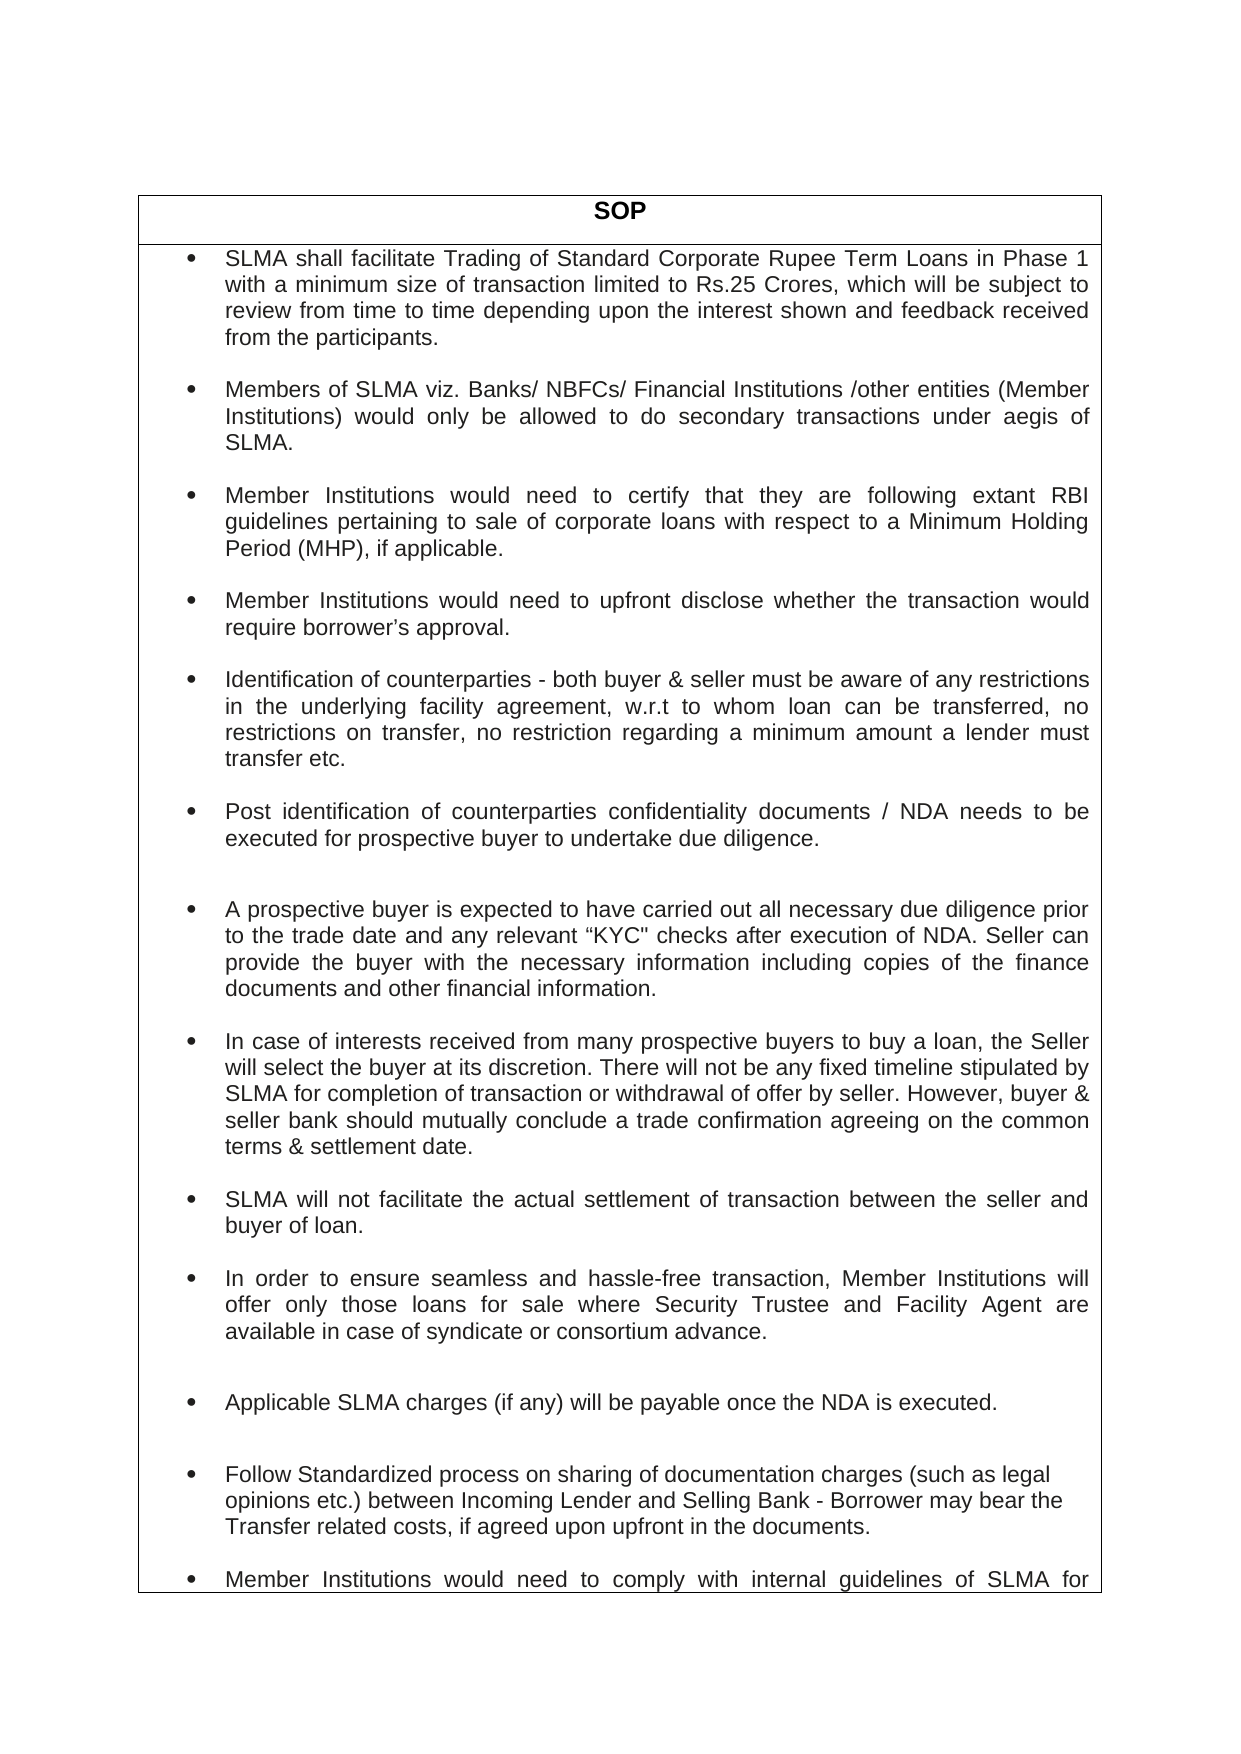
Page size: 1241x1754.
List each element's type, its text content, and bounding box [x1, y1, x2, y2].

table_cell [139, 245, 1101, 1592]
table_header SOP [139, 196, 1101, 244]
